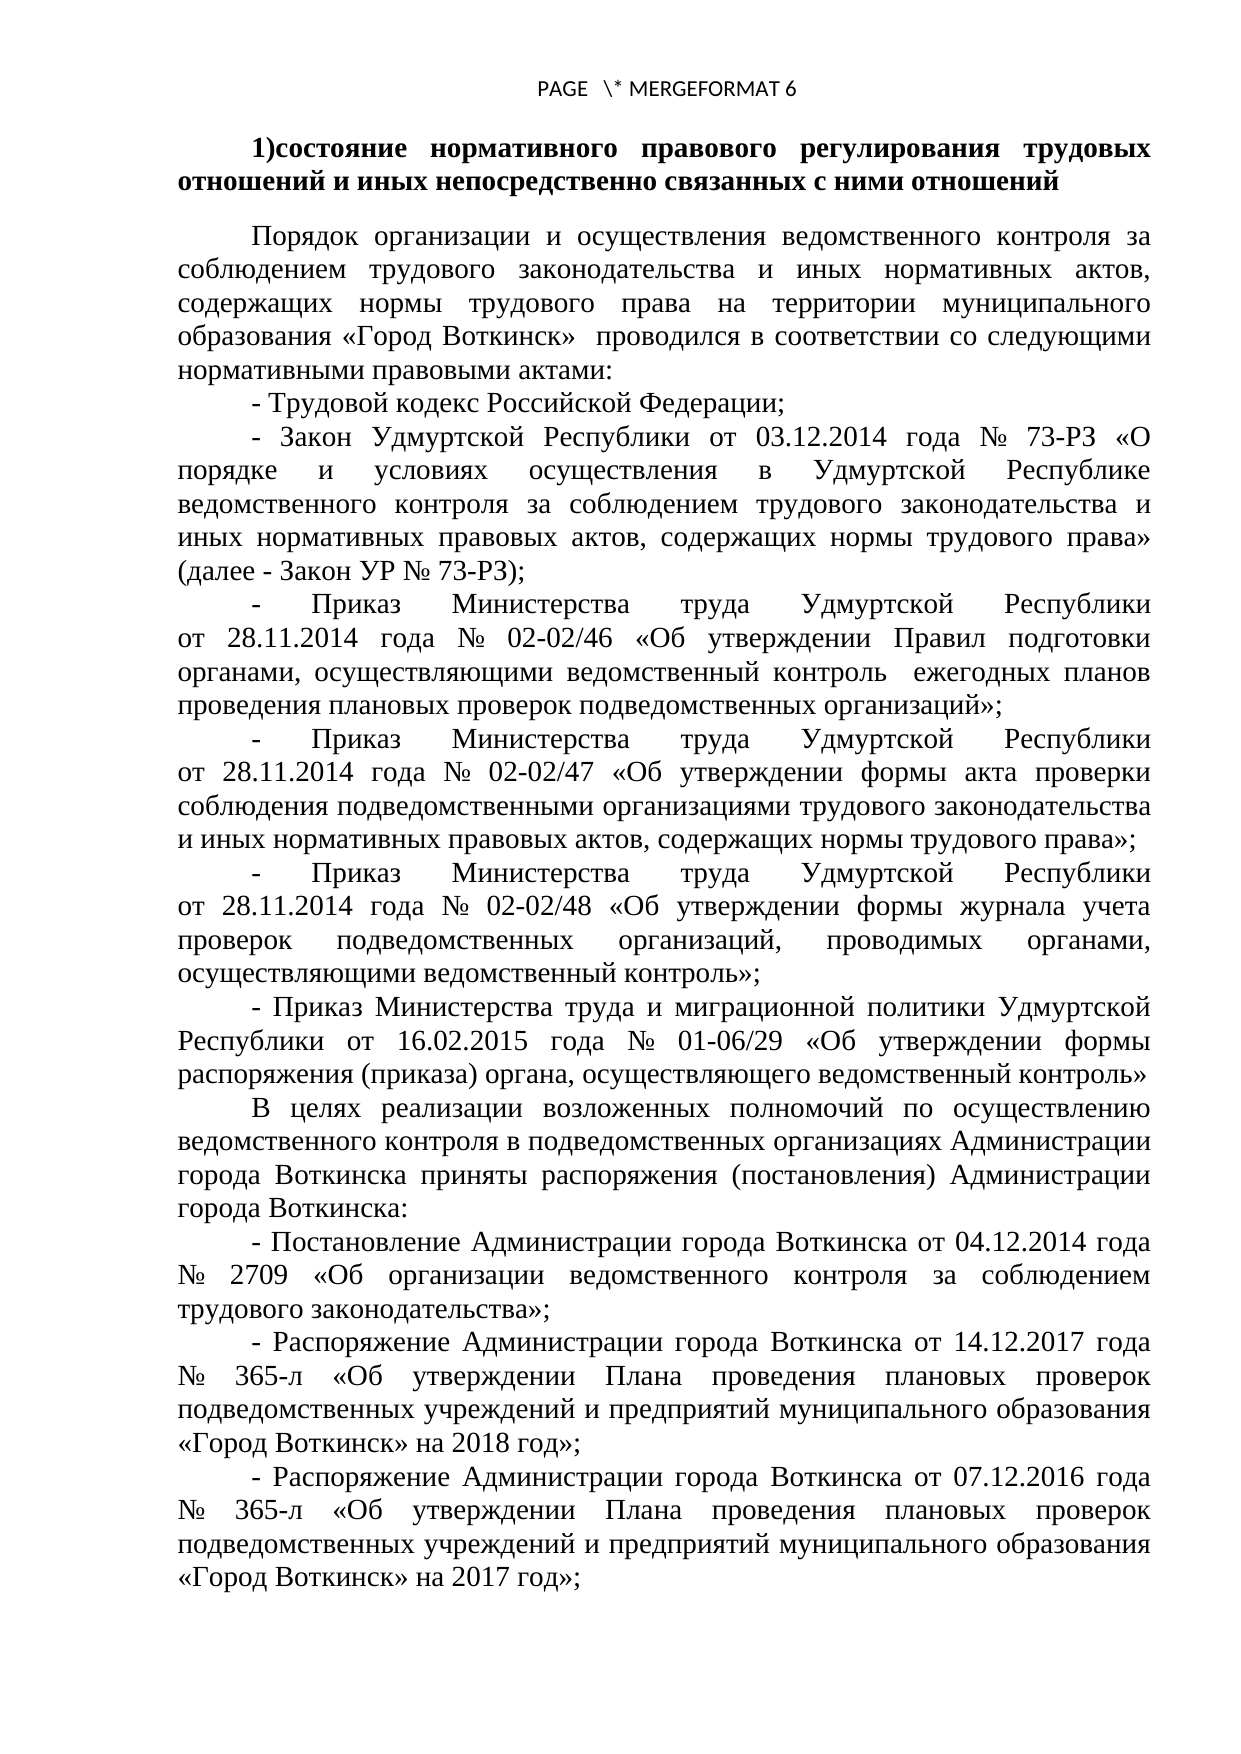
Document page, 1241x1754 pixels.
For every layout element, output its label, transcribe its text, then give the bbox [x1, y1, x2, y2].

text Порядок организации и осуществления ведомственного контроля за соблюдением трудового законодательства и иных нормативных актов, содержащих нормы трудового права на территории муниципального образования «Город Воткинск» проводился в соответствии со следующими нормативными правовыми актами: [177, 218, 1152, 385]
text В целях реализации возложенных полномочий по осуществлению ведомственного контроля в подведомственных организациях Администрации города Воткинска приняты распоряжения (постановления) Администрации города Воткинска: [177, 1090, 1152, 1224]
text - Закон Удмуртской Республики от 03.12.2014 года № 73-РЗ «О порядке и условиях осуществления в Удмуртской Республике ведомственного контроля за соблюдением трудового законодательства и иных нормативных правовых актов, содержащих нормы трудового права» (далее - Закон УР № 73-РЗ); [177, 419, 1152, 587]
text - Приказ Министерства труда Удмуртской Республики от 28.11.2014 года № 02-02/47 «Об утверждении формы акта проверки соблюдения подведомственными организациями трудового законодательства и иных нормативных правовых актов, содержащих нормы трудового права»; [177, 721, 1152, 855]
text - Приказ Министерства труда Удмуртской Республики от 28.11.2014 года № 02-02/46 «Об утверждении Правил подготовки органами, осуществляющими ведомственный контроль ежегодных планов проведения плановых проверок подведомственных организаций»; [177, 587, 1152, 721]
text - Постановление Администрации города Воткинска от 04.12.2014 года № 2709 «Об организации ведомственного контроля за соблюдением трудового законодательства»; [177, 1224, 1152, 1324]
text - Распоряжение Администрации города Воткинска от 07.12.2016 года № 365-л «Об утверждении Плана проведения плановых проверок подведомственных учреждений и предприятий муниципального образования «Город Воткинск» на 2017 год»; [177, 1459, 1152, 1593]
text - Трудовой кодекс Российской Федерации; [177, 385, 1152, 419]
text - Приказ Министерства труда Удмуртской Республики от 28.11.2014 года № 02-02/48 «Об утверждении формы журнала учета проверок подведомственных организаций, проводимых органами, осуществляющими ведомственный контроль»; [177, 855, 1152, 989]
text - Распоряжение Администрации города Воткинска от 14.12.2017 года № 365-л «Об утверждении Плана проведения плановых проверок подведомственных учреждений и предприятий муниципального образования «Город Воткинск» на 2018 год»; [177, 1324, 1152, 1459]
text 1)состояние нормативного правового регулирования трудовых отношений и иных непосредственно связанных с ними отношений [177, 130, 1152, 197]
text - Приказ Министерства труда и миграционной политики Удмуртской Республики от 16.02.2015 года № 01-06/29 «Об утверждении формы распоряжения (приказа) органа, осуществляющего ведомственный контроль» [177, 989, 1152, 1090]
